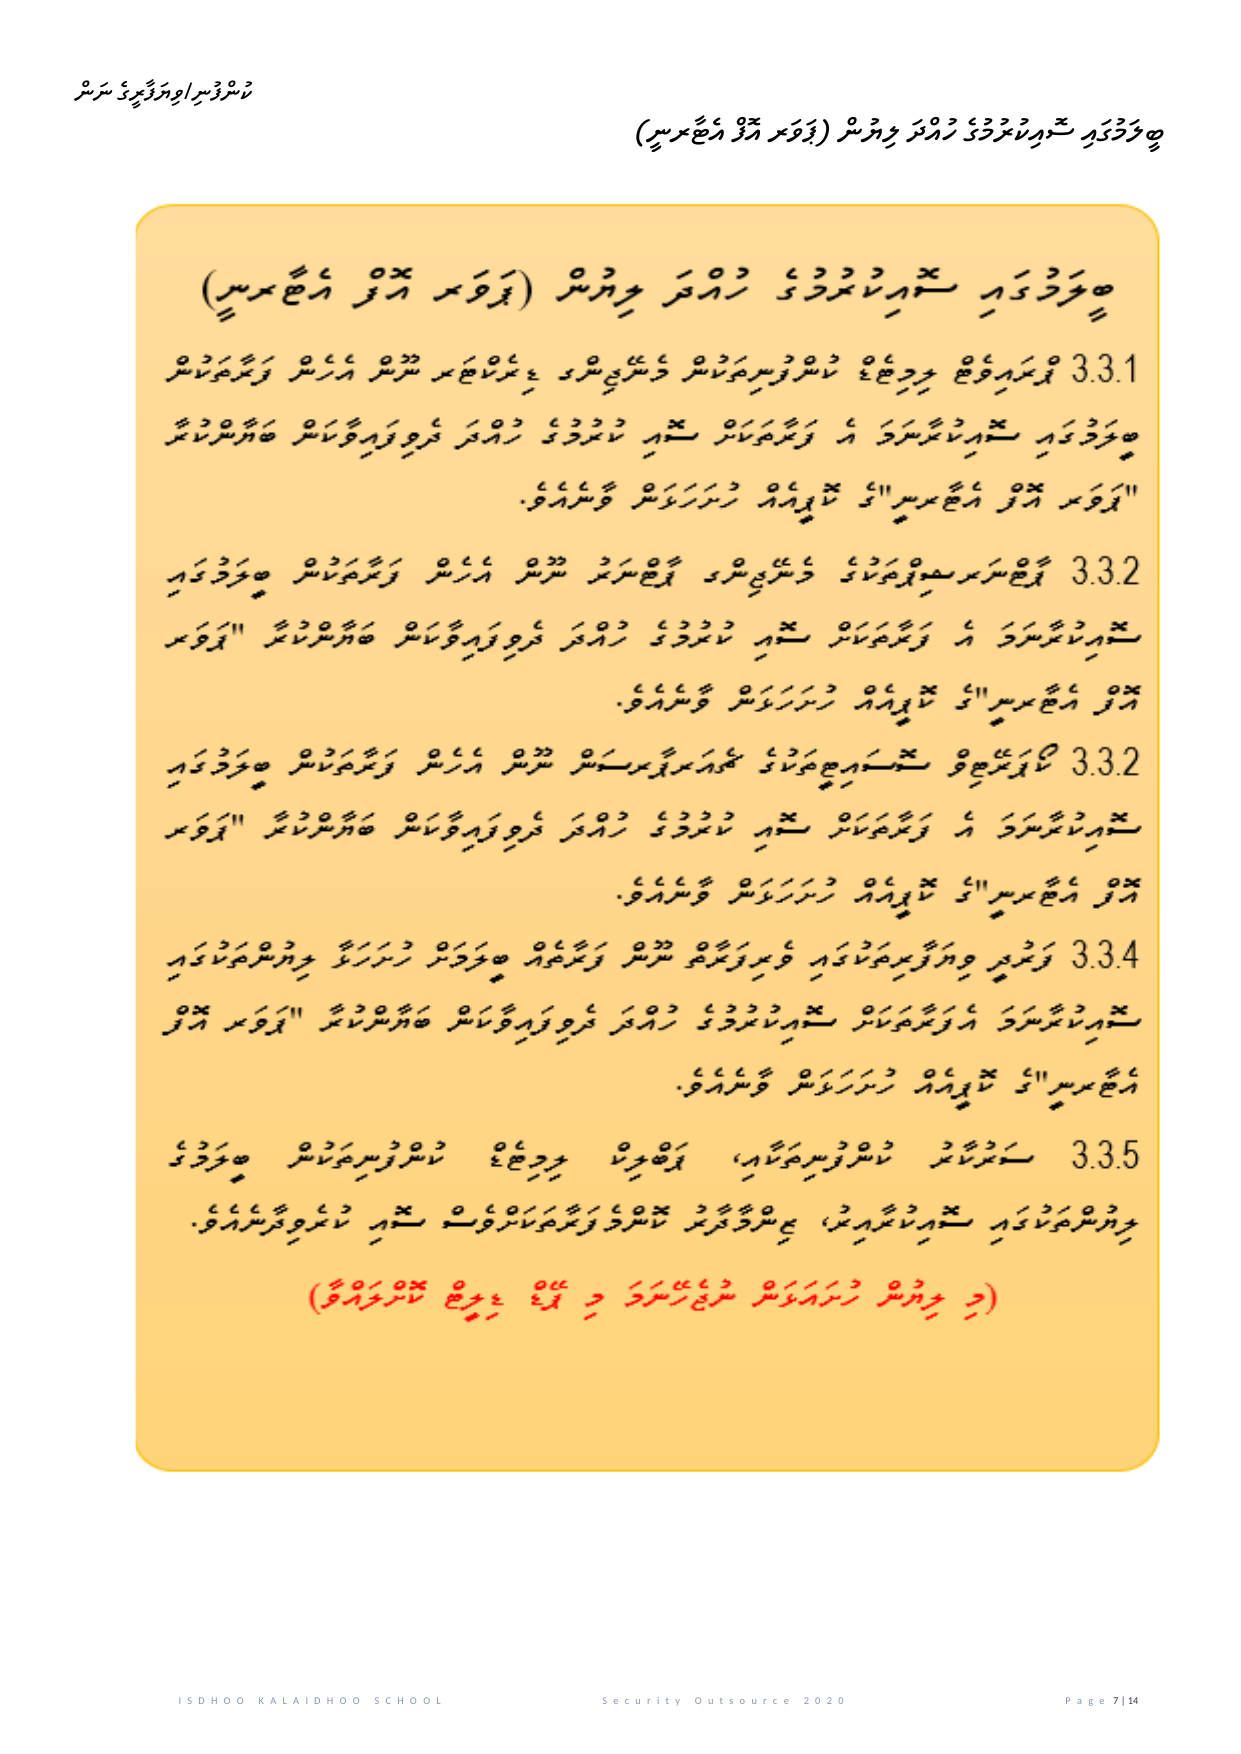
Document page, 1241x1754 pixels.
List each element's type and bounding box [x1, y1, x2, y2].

picture [135, 199, 1165, 1474]
